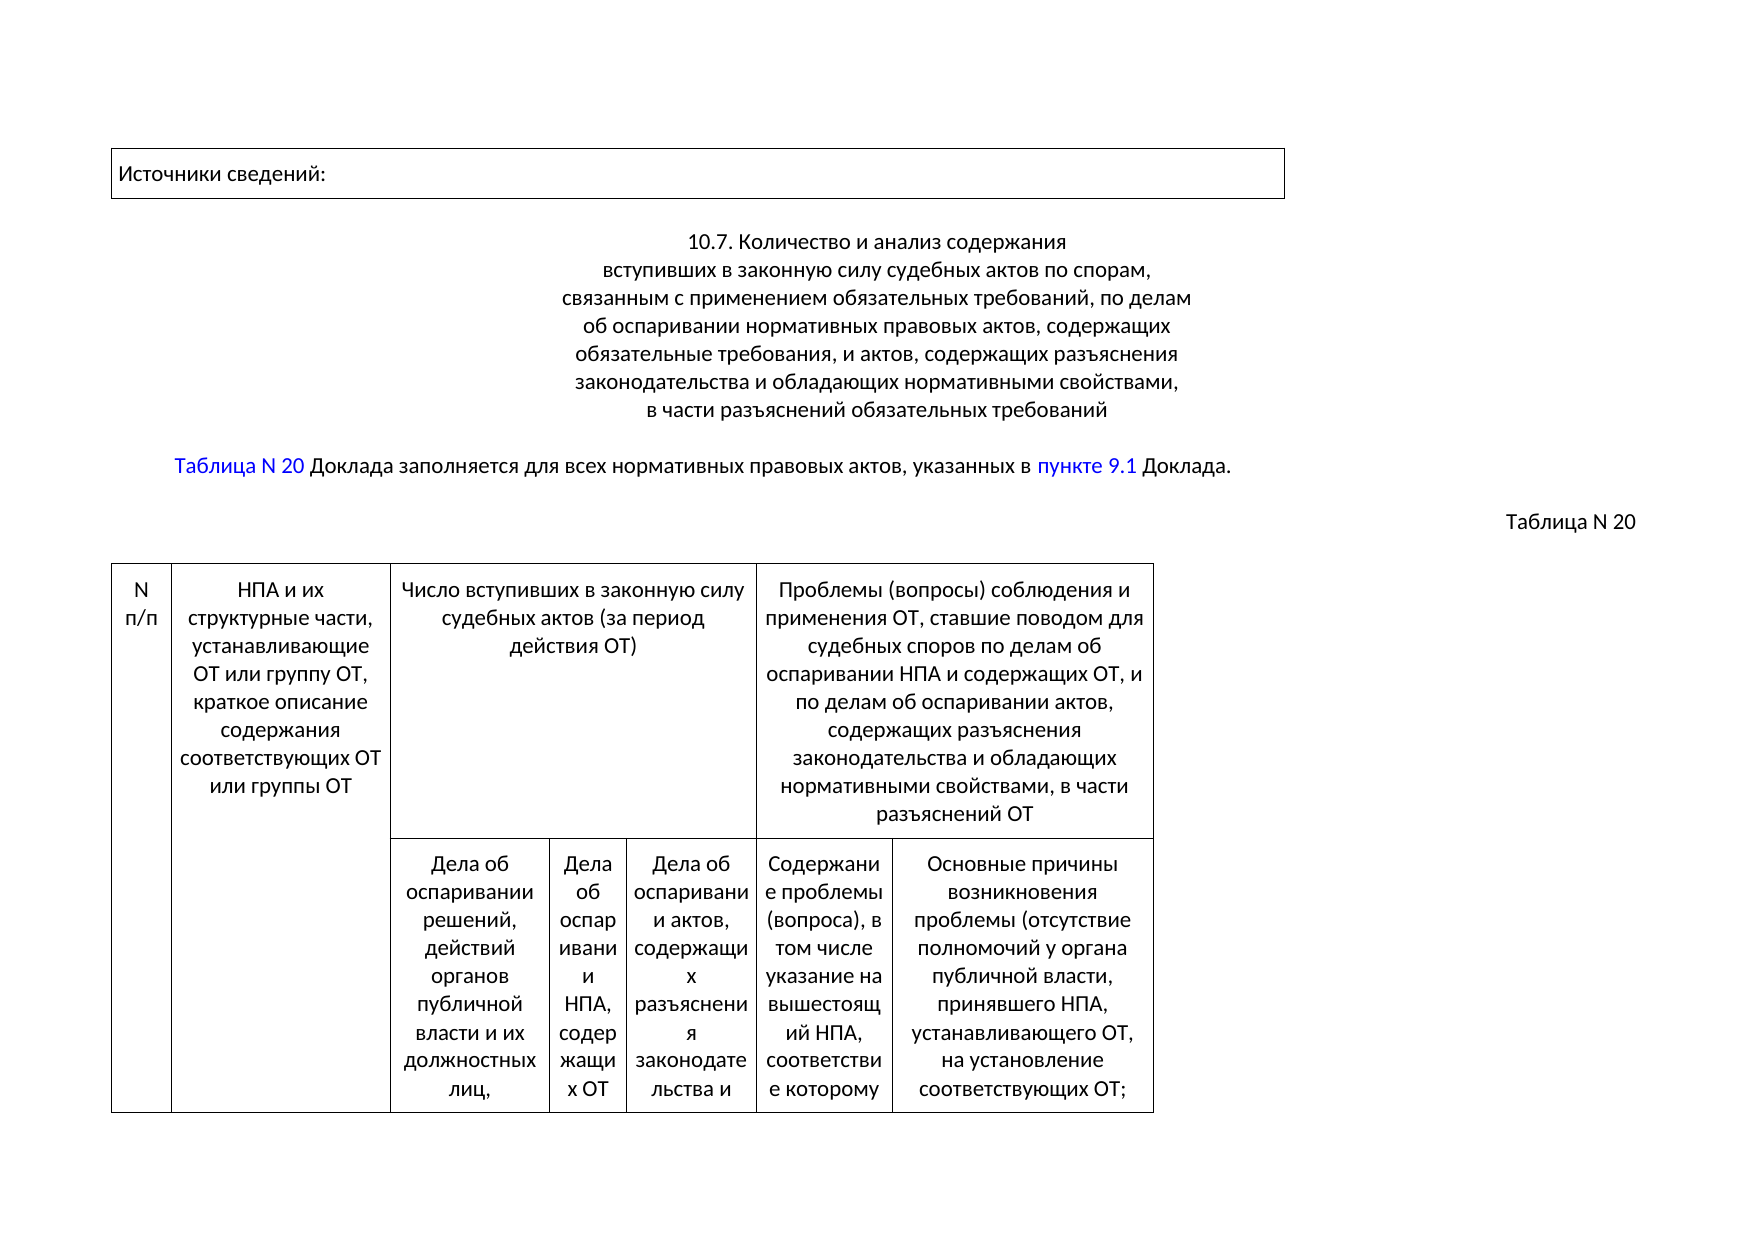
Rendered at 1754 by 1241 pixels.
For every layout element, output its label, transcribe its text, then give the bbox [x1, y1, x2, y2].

table_cell Источники сведений: [112, 149, 1284, 198]
text Таблица N 20 Доклада заполняется для всех нормативных правовых актов, указанных в пункте 9.1 Доклада. [118, 451, 1636, 479]
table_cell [391, 839, 549, 1112]
text 10.7. Количество и анализ содержания [118, 227, 1636, 255]
table_header Проблемы (вопросы) соблюдения и применения ОТ, ставшие поводом для судебных споров по делам об оспаривании НПА и содержащих ОТ, и по делам об оспаривании актов, содержащих разъяснения законодательства и обладающих нормативными свойствами, в части разъяснений ОТ [757, 564, 1153, 838]
text Таблица N 20 [118, 507, 1636, 535]
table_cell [893, 839, 1153, 1112]
table_header НПА и их структурные части, устанавливающие ОТ или группу ОТ, краткое описание содержания соответствующих ОТ или группы ОТ [172, 564, 390, 1112]
table_header Число вступивших в законную силу судебных актов (за период действия ОТ) [391, 564, 756, 838]
text обязательные требования, и актов, содержащих разъяснения [118, 339, 1636, 367]
table_header N п/п [112, 564, 171, 1112]
text связанным с применением обязательных требований, по делам [118, 283, 1636, 311]
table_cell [757, 839, 892, 1112]
text законодательства и обладающих нормативными свойствами, [118, 367, 1636, 395]
text об оспаривании нормативных правовых актов, содержащих [118, 311, 1636, 339]
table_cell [627, 839, 756, 1112]
text вступивших в законную силу судебных актов по спорам, [118, 255, 1636, 283]
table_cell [550, 839, 626, 1112]
text в части разъяснений обязательных требований [118, 395, 1636, 423]
